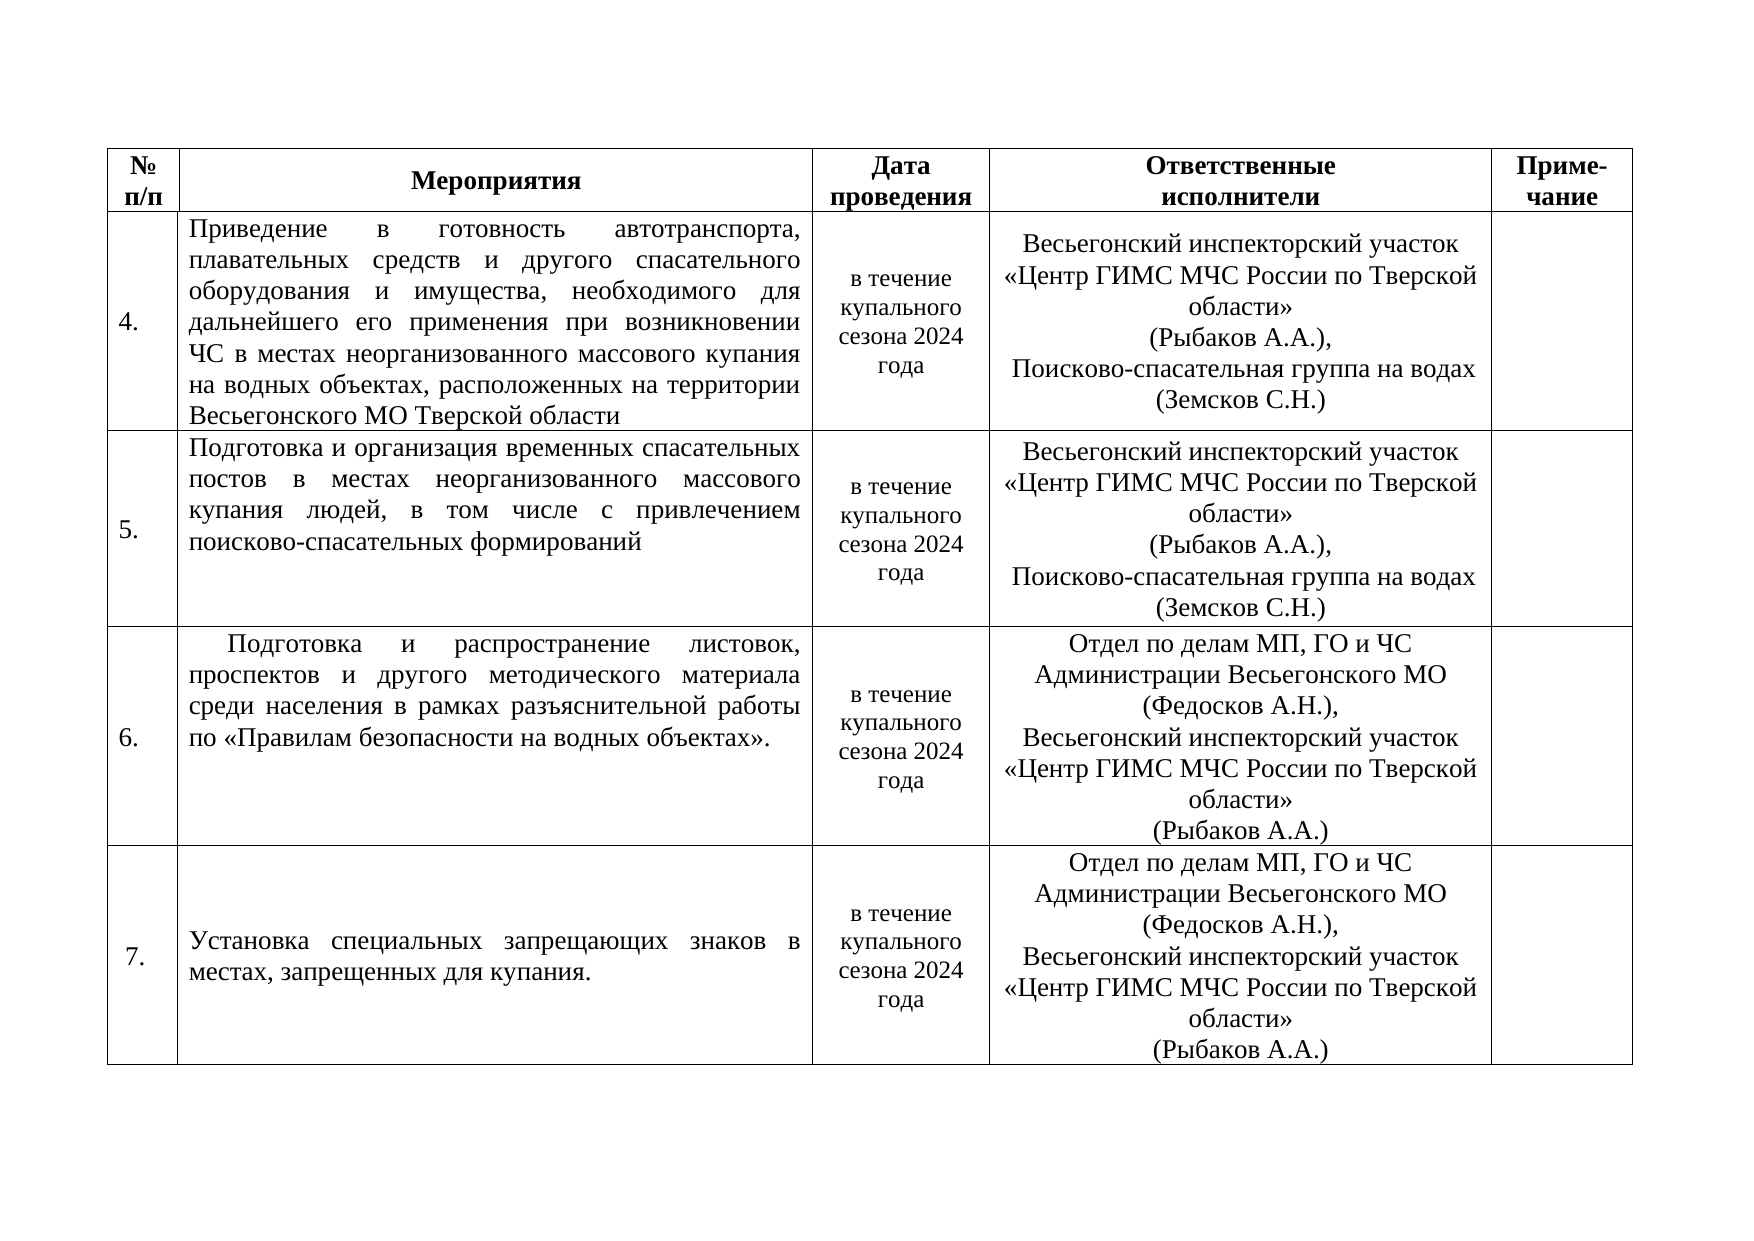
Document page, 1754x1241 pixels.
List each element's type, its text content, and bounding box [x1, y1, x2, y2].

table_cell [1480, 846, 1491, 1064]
table_cell Установка специальных запрещающих знаков в местах, запрещенных для купания. [178, 846, 812, 1064]
table_cell Подготовка и распространение листовок, проспектов и другого методического материала среди населения в рамках разъяснительной работы по «Правилам безопасности на водных объектах». [178, 627, 812, 845]
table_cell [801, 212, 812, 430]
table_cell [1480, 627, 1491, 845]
table_cell [108, 431, 177, 626]
table_header Мероприятия [180, 149, 812, 211]
table_cell в течение купального сезона 2024 года [813, 212, 989, 430]
table_cell [1492, 431, 1632, 626]
table_cell в течение купального сезона 2024 года [813, 431, 989, 626]
table_cell [1492, 627, 1632, 845]
table_cell в течение купального сезона 2024 года [813, 627, 989, 845]
table_cell Весьегонский инспекторский участок «Центр ГИМС МЧС России по Тверской области» (Рыбаков А.А.), Поисково-спасательная группа на водах (Земсков С.Н.) [990, 431, 1491, 626]
table_cell 6. [108, 627, 177, 845]
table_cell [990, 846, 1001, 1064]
table_cell в течение купального сезона 2024 года [813, 846, 989, 1064]
table_cell [108, 212, 177, 430]
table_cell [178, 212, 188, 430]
table_cell 7. [108, 846, 177, 1064]
table_cell Подготовка и организация временных спасательных постов в местах неорганизованного массового купания людей, в том числе с привлечением поисково-спасательных формирований [178, 431, 812, 626]
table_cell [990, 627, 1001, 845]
table_cell [1492, 212, 1632, 430]
table_cell [1492, 846, 1632, 1064]
table_cell Весьегонский инспекторский участок «Центр ГИМС МЧС России по Тверской области» (Рыбаков А.А.), Поисково-спасательная группа на водах (Земсков С.Н.) [990, 212, 1491, 430]
